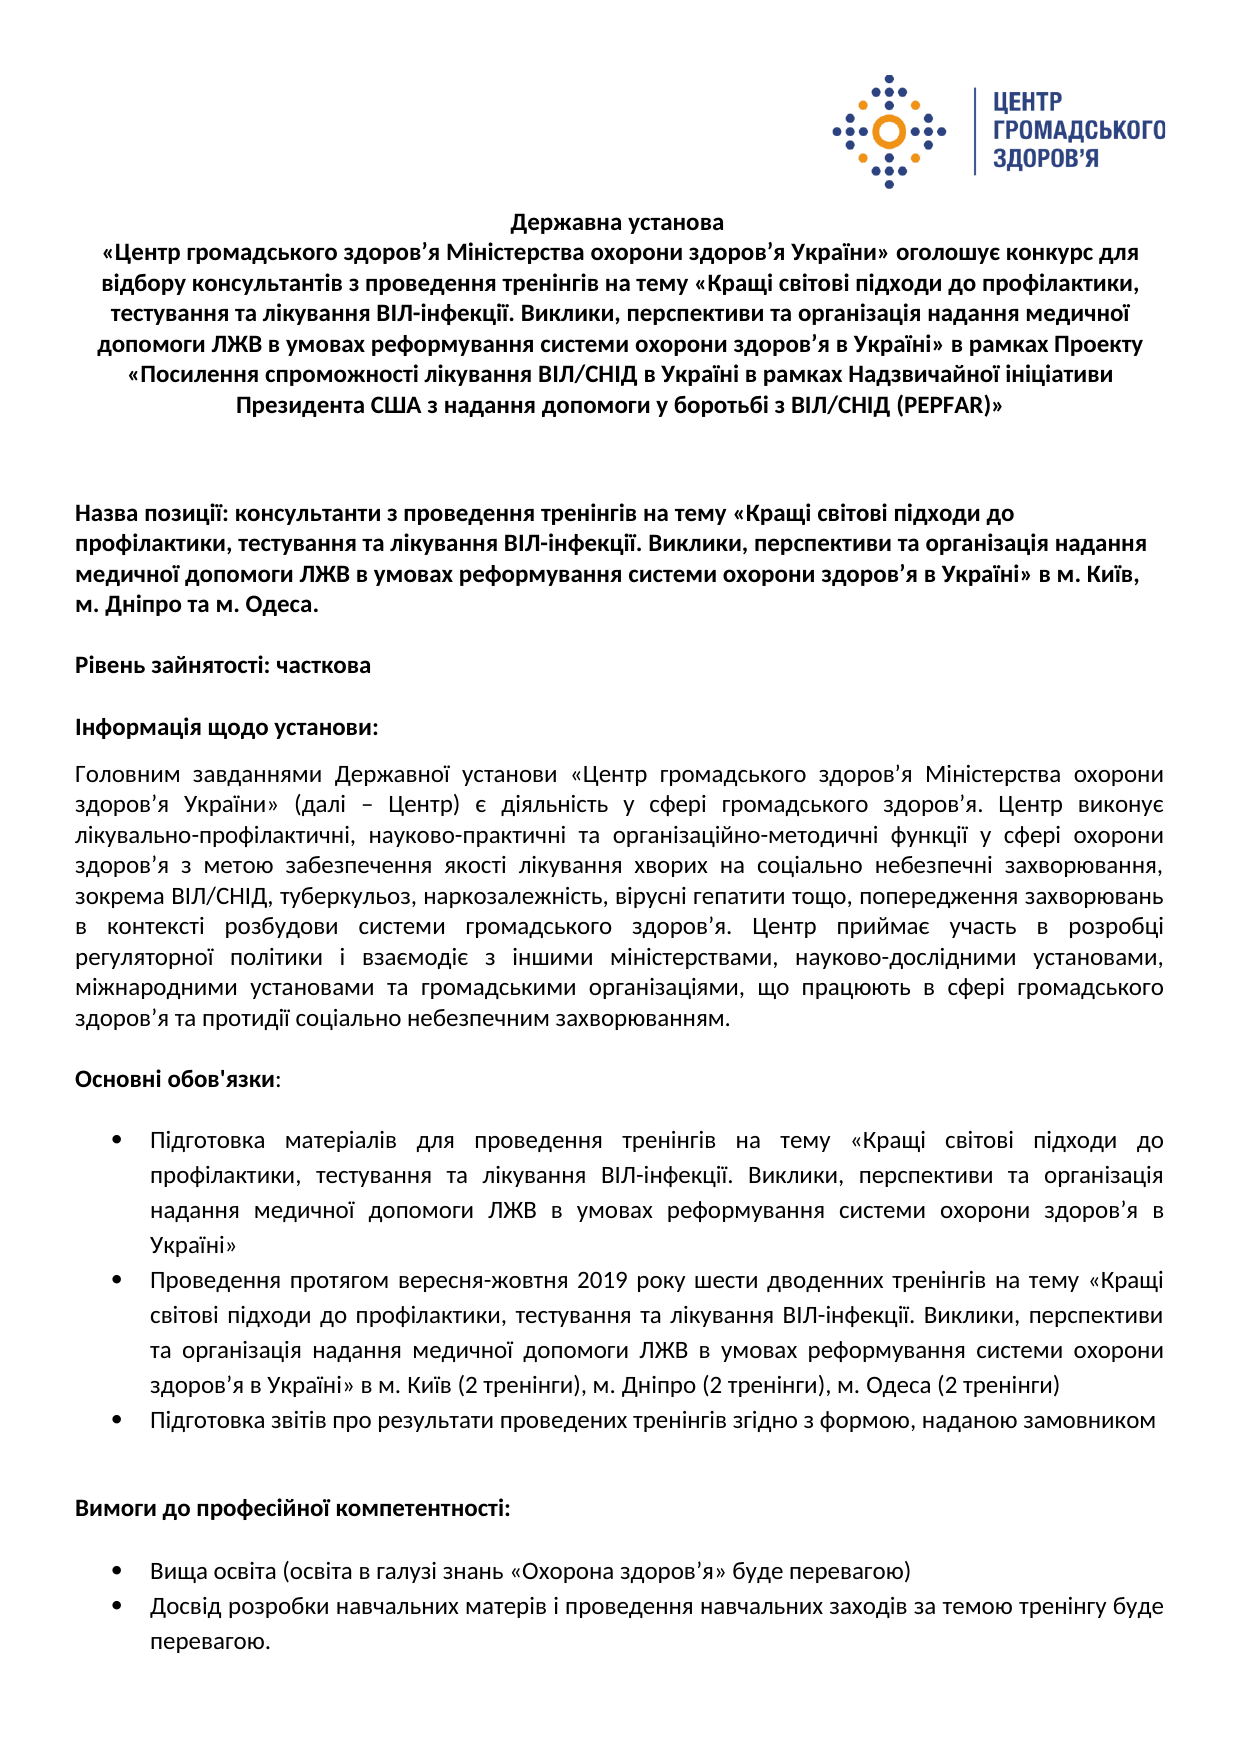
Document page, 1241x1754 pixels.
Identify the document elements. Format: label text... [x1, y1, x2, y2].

list Вища освіта (освіта в галузі знань «Охорона здоров’я» буде перевагою) [112, 1555, 1165, 1585]
text Рівень зайнятості: часткова [75, 650, 1165, 680]
text Назва позиції: консультанти з проведення тренінгів на тему «Кращі світові підходи до профілактики, тестування та лікування ВІЛ-інфекції. Виклики, перспективи та організація надання медичної допомоги ЛЖВ в умовах реформування системи охорони здоров’я в Україні» в м. Київ, м. Дніпро та м. Одеса. [75, 497, 1165, 619]
picture [832, 75, 1166, 189]
text Вимоги до професійної компетентності: [75, 1492, 1165, 1523]
text Основні обов'язки: [75, 1063, 1165, 1094]
list Проведення протягом вересня-жовтня 2019 року шести дводенних тренінгів на тему «Кращі світові підходи до профілактики, тестування та лікування ВІЛ-інфекції. Виклики, перспективи та організація надання медичної допомоги ЛЖВ в умовах реформування системи охорони здоров’я в Україні» в м. Київ (2 тренінги), м. Дніпро (2 тренінги), м. Одеса (2 тренінги) [112, 1264, 1165, 1400]
text Інформація щодо установи: [75, 711, 1165, 741]
list Досвід розробки навчальних матерів і проведення навчальних заходів за темою тренінгу буде перевагою. [112, 1590, 1165, 1655]
list Підготовка матеріалів для проведення тренінгів на тему «Кращі світові підходи до профілактики, тестування та лікування ВІЛ-інфекції. Виклики, перспективи та організація надання медичної допомоги ЛЖВ в умовах реформування системи охорони здоров’я в Україні» [112, 1124, 1165, 1260]
text Головним завданнями Державної установи «Центр громадського здоров’я Міністерства охорони здоров’я України» (далі – Центр) є діяльність у сфері громадського здоров’я. Центр виконує лікувально-профілактичні, науково-практичні та організаційно-методичні функції у сфері охорони здоров’я з метою забезпечення якості лікування хворих на соціально небезпечні захворювання, зокрема ВІЛ/СНІД, туберкульоз, наркозалежність, вірусні гепатити тощо, попередження захворювань в контексті розбудови системи громадського здоров’я. Центр приймає участь в розробці регуляторної політики і взаємодіє з іншими міністерствами, науково-дослідними установами, міжнародними установами та громадськими організаціями, що працюють в сфері громадського здоров’я та протидії соціально небезпечним захворюванням. [75, 758, 1165, 1033]
list Підготовка звітів про результати проведених тренінгів згідно з формою, наданою замовником [112, 1404, 1165, 1435]
text Державна установа «Центр громадського здоров’я Міністерства охорони здоров’я України» оголошує конкурс для відбору консультантів з проведення тренінгів на тему «Кращі світові підходи до профілактики, тестування та лікування ВІЛ-інфекції. Виклики, перспективи та організація надання медичної допомоги ЛЖВ в умовах реформування системи охорони здоров’я в Україні» в рамках Проекту «Посилення спроможності лікування ВІЛ/СНІД в Україні в рамках Надзвичайної ініціативи Президента США з надання допомоги у боротьбі з ВІЛ/СНІД (PEPFAR)» [75, 206, 1165, 419]
